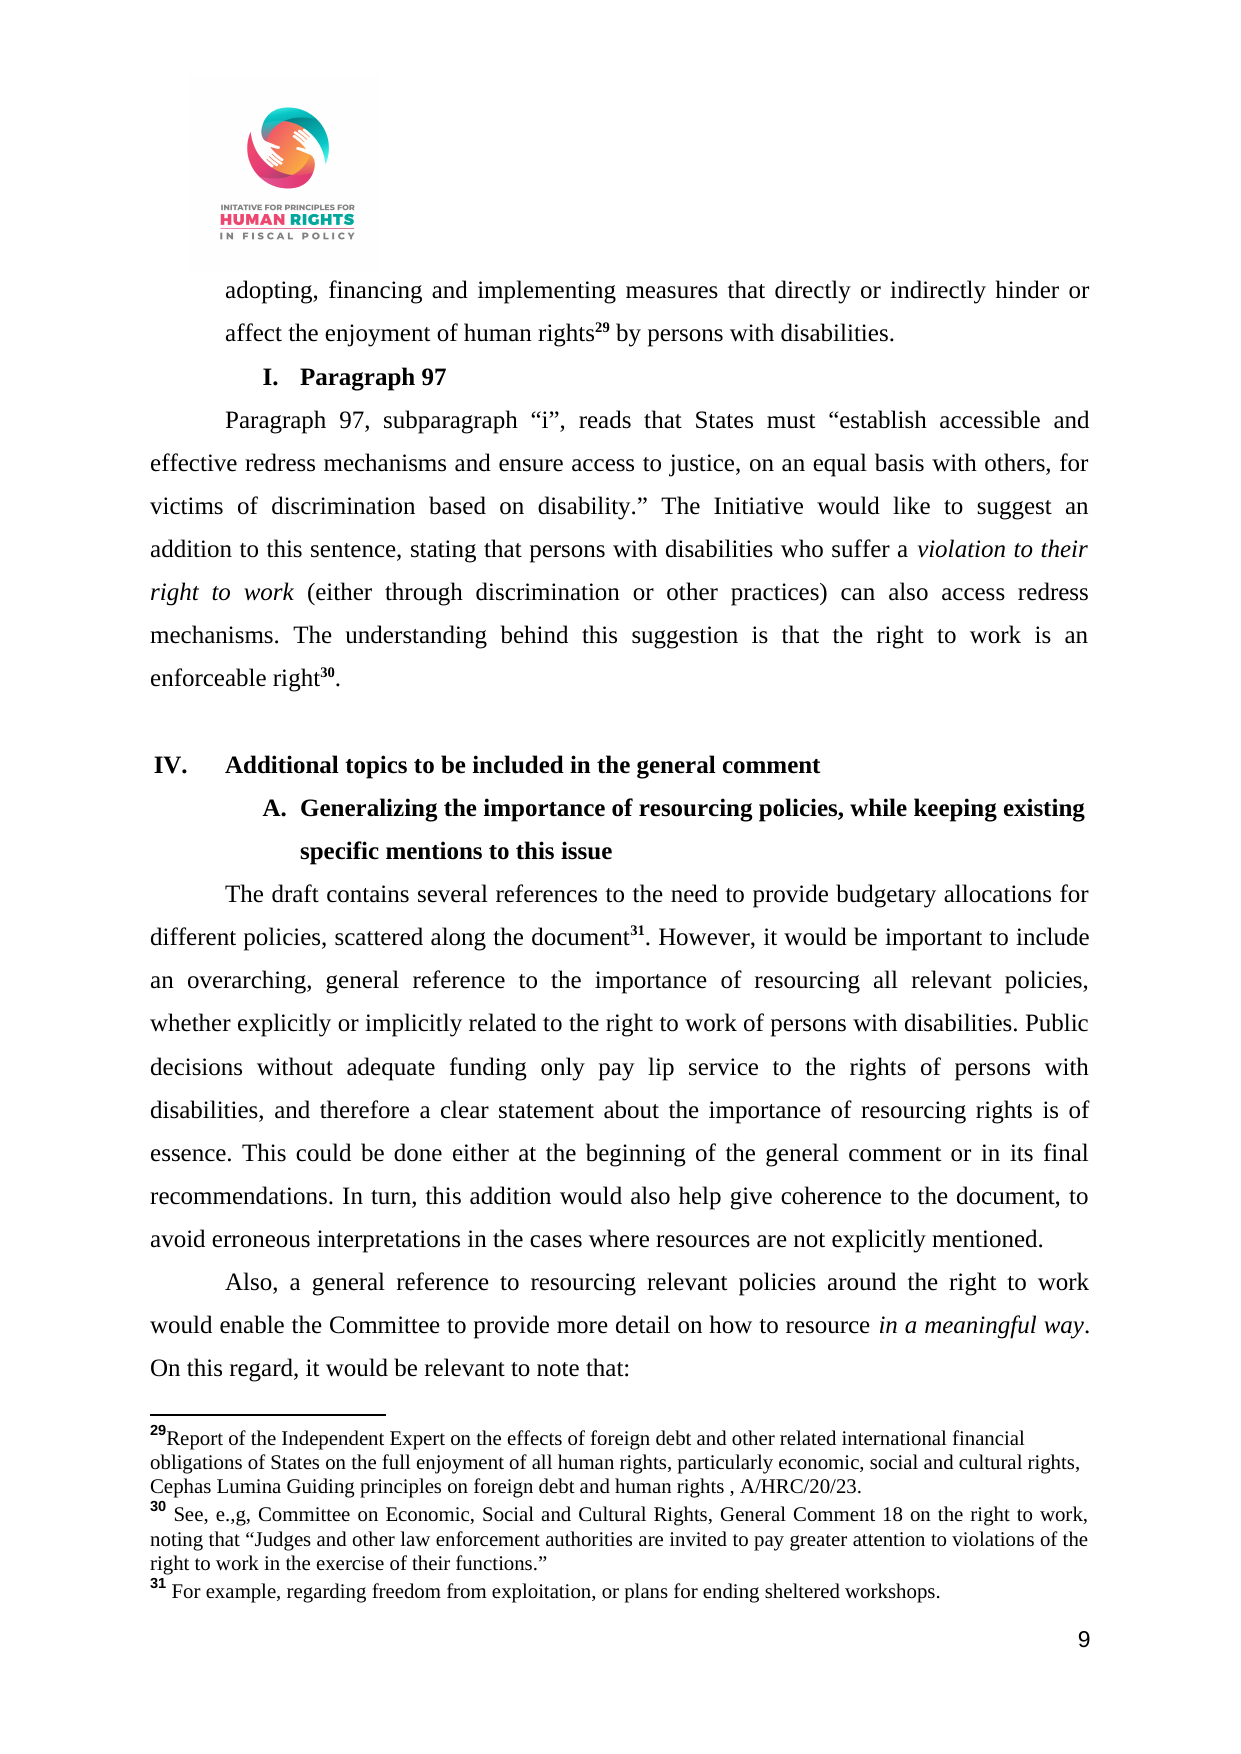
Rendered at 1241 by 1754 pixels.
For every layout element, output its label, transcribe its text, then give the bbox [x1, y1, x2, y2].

text Also, a general reference to resourcing relevant policies around the right to work would enable the Committee to provide more detail on how to resource in a meaningful way. On this regard, it would be relevant to note that: [150, 1267, 1090, 1382]
text The draft contains several references to the need to provide budgetary allocations for different policies, scattered along the document. However, it would be important to include an overarching, general reference to the importance of resourcing all relevant policies, whether explicitly or implicitly related to the right to work of persons with disabilities. Public decisions without adequate funding only pay lip service to the rights of persons with disabilities, and therefore a clear statement about the importance of resourcing rights is of essence. This could be done either at the beginning of the general comment or in its final recommendations. In turn, this addition would also help give coherence to the document, to avoid erroneous interpretations in the cases where resources are not explicitly mentioned. [150, 879, 1090, 1253]
list Paragraph 97 [262, 362, 1090, 390]
picture [187, 75, 381, 272]
list Additional topics to be included in the general comment [187, 750, 1090, 778]
list Generalizing the importance of resourcing policies, while keeping existing specific mentions to this issue [262, 793, 1090, 865]
text Paragraph 97, subparagraph “i”, reads that States must “establish accessible and effective redress mechanisms and ensure access to justice, on an equal basis with others, for victims of discrimination based on disability.” The Initiative would like to suggest an addition to this sentence, stating that persons with disabilities who suffer a violation to their right to work (either through discrimination or other practices) can also access redress mechanisms. The understanding behind this suggestion is that the right to work is an enforceable right. [150, 405, 1090, 692]
